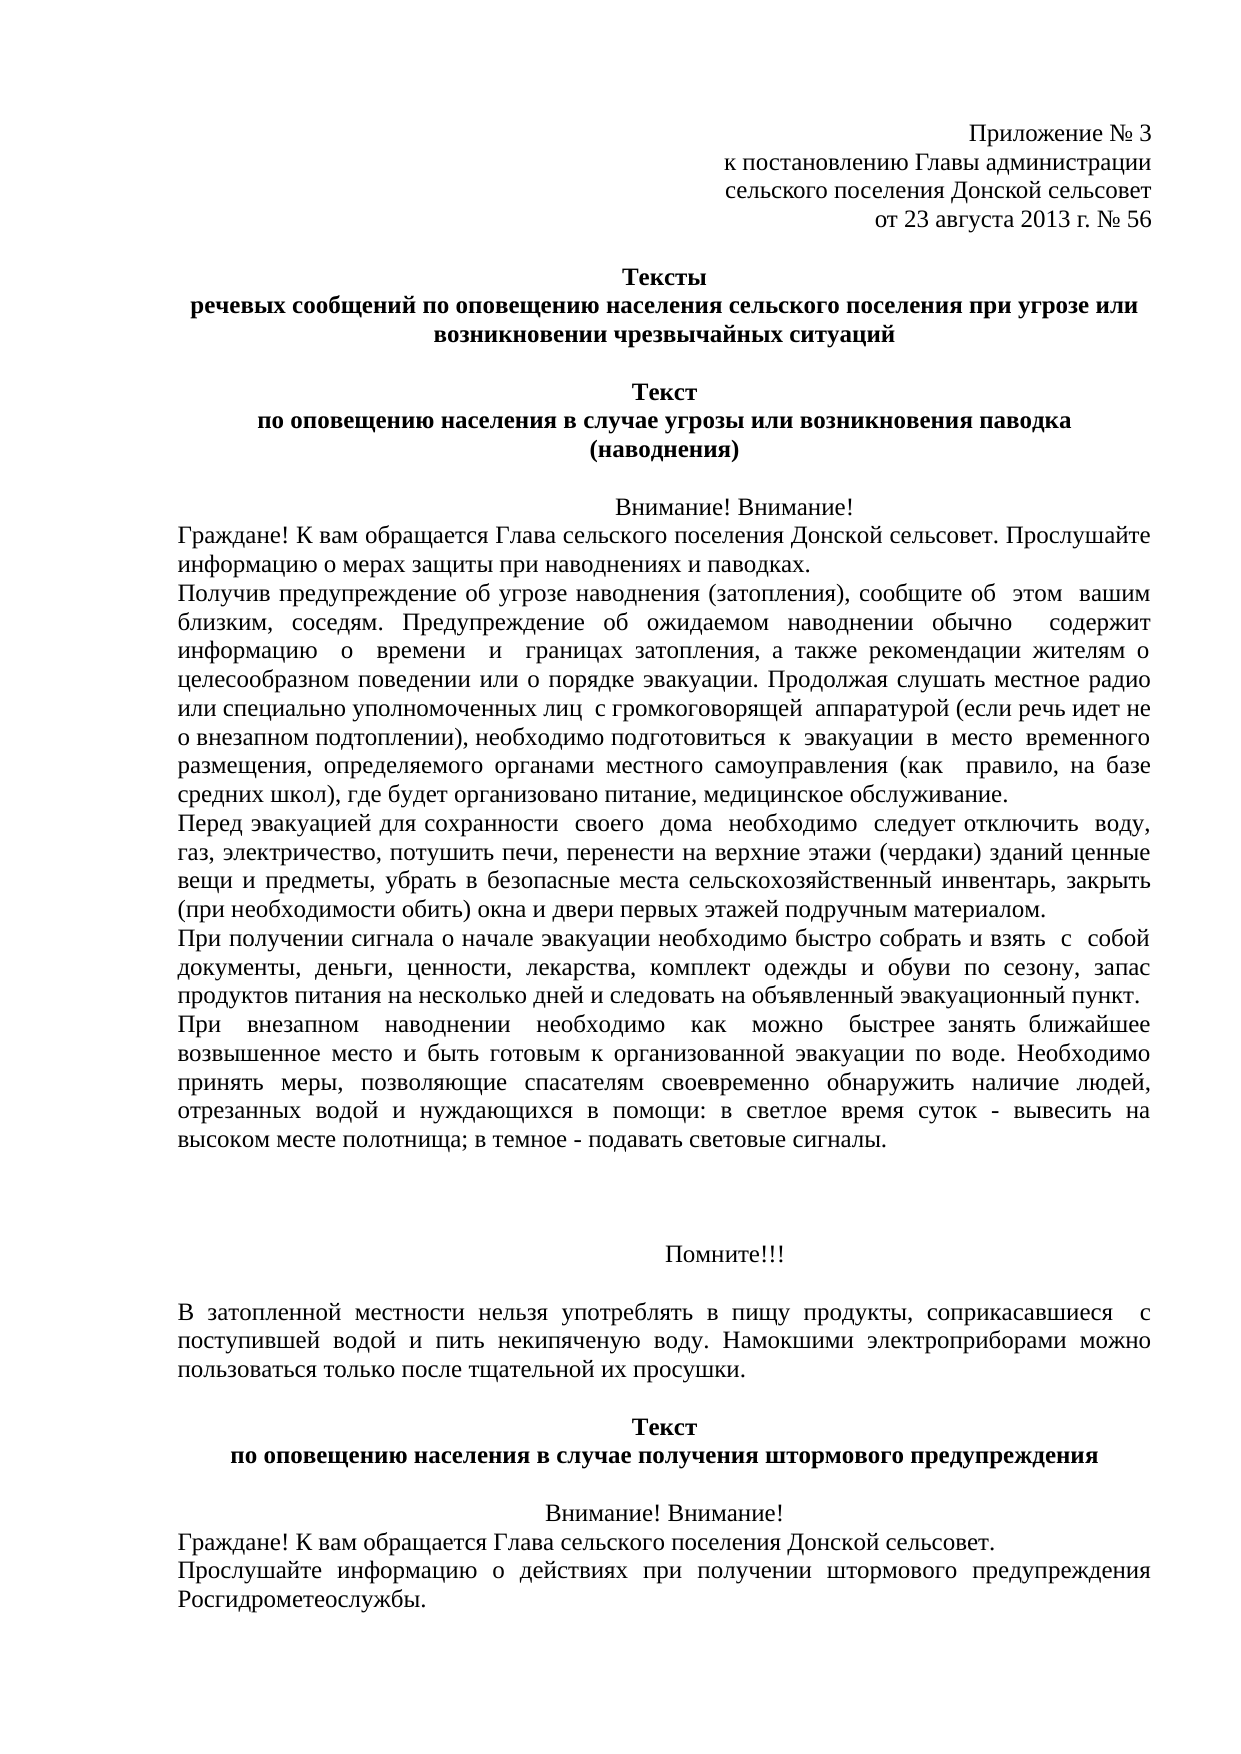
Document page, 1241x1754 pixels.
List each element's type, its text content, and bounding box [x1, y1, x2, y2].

text (наводнения) [177, 434, 1152, 463]
text Текст [177, 377, 1152, 406]
text Приложение № 3 [177, 118, 1152, 147]
text к постановлению Главы администрации [177, 147, 1152, 176]
text При получении сигнала о начале эвакуации необходимо быстро собрать и взять с собой документы, деньги, ценности, лекарства, комплект одежды и обуви по сезону, запас продуктов питания на несколько дней и следовать на объявленный эвакуационный пункт. [177, 923, 1152, 1009]
text Помните!!! [177, 1239, 1152, 1268]
text Граждане! К вам обращается Глава сельского поселения Донской сельсовет. Прослушайте информацию о мерах защиты при наводнениях и паводках. [177, 521, 1152, 578]
text Граждане! К вам обращается Глава сельского поселения Донской сельсовет. [177, 1527, 1152, 1556]
text Внимание! Внимание! [177, 492, 1152, 521]
text Получив предупреждение об угрозе наводнения (затопления), сообщите об этом вашим близким, соседям. Предупреждение об ожидаемом наводнении обычно содержит информацию о времени и границах затопления, а также рекомендации жителям о целесообразном поведении или о порядке эвакуации. Продолжая слушать местное радио или специально уполномоченных лиц с громкоговорящей аппаратурой (если речь идет не о внезапном подтоплении), необходимо подготовиться к эвакуации в место временного размещения, определяемого органами местного самоуправления (как правило, на базе средних школ), где будет организовано питание, медицинское обслуживание. [177, 578, 1152, 808]
text Перед эвакуацией для сохранности своего дома необходимо следует отключить воду, газ, электричество, потушить печи, перенести на верхние этажи (чердаки) зданий ценные вещи и предметы, убрать в безопасные места сельскохозяйственный инвентарь, закрыть (при необходимости обить) окна и двери первых этажей подручным материалом. [177, 808, 1152, 923]
text сельского поселения Донской сельсовет [177, 176, 1152, 204]
text При внезапном наводнении необходимо как можно быстрее занять ближайшее возвышенное место и быть готовым к организованной эвакуации по воде. Необходимо принять меры, позволяющие спасателям своевременно обнаружить наличие людей, отрезанных водой и нуждающихся в помощи: в светлое время суток - вывесить на высоком месте полотнища; в темное - подавать световые сигналы. [177, 1009, 1152, 1153]
text Внимание! Внимание! [177, 1498, 1152, 1527]
text Текст [177, 1412, 1152, 1441]
text Тексты речевых сообщений по оповещению населения сельского поселения при угрозе или возникновении чрезвычайных ситуаций [177, 262, 1152, 348]
text по оповещению населения в случае угрозы или возникновения паводка [177, 406, 1152, 434]
text от 23 августа 2013 г. № 56 [177, 204, 1152, 233]
text по оповещению населения в случае получения штормового предупреждения [177, 1441, 1152, 1469]
text Прослушайте информацию о действиях при получении штормового предупреждения Росгидрометеослужбы. [177, 1556, 1152, 1613]
text В затопленной местности нельзя употреблять в пищу продукты, соприкасавшиеся с поступившей водой и пить некипяченую воду. Намокшими электроприборами можно пользоваться только после тщательной их просушки. [177, 1297, 1152, 1383]
